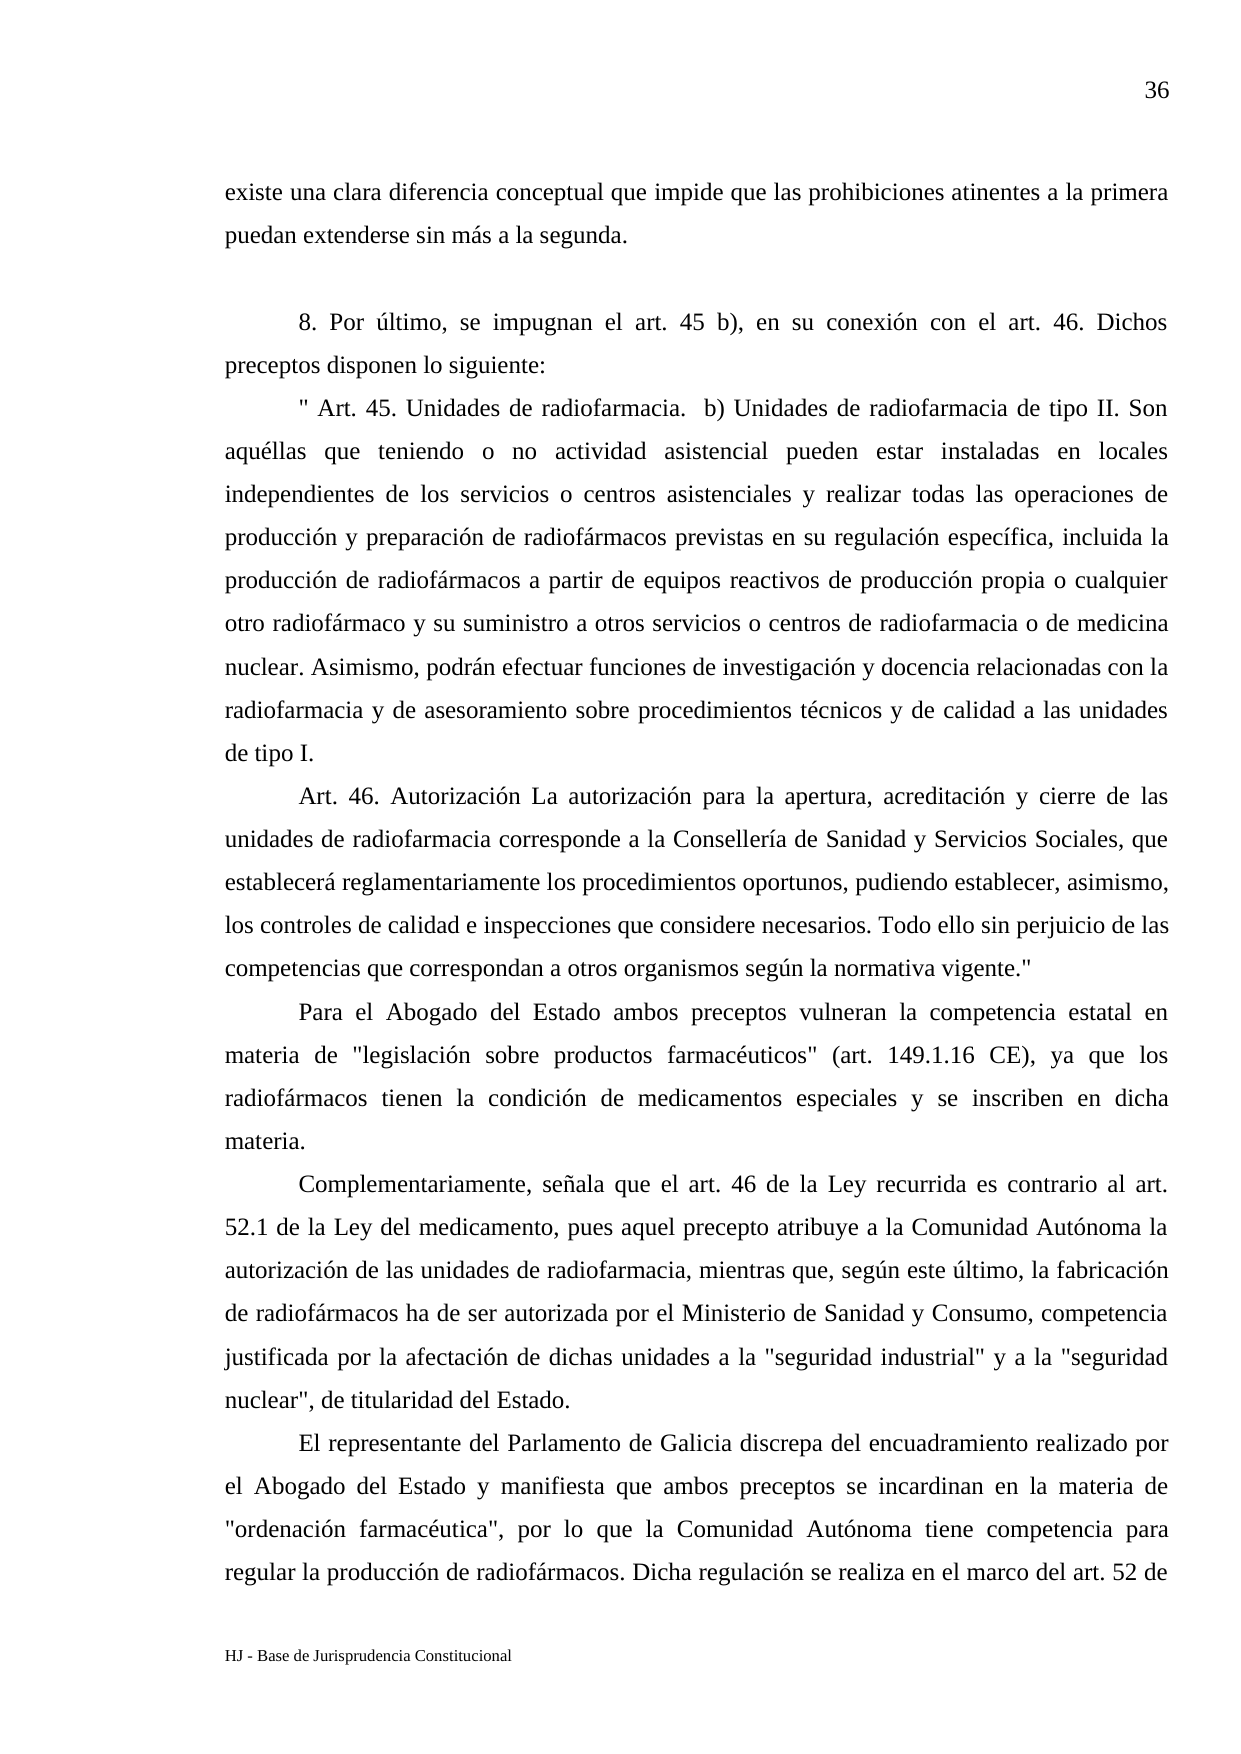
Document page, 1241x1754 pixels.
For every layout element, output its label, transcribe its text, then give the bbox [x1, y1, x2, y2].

text 8. Por último, se impugnan el art. 45 b), en su conexión con el art. 46. Dichos preceptos disponen lo siguiente: [224, 307, 1169, 378]
text Para el Abogado del Estado ambos preceptos vulneran la competencia estatal en materia de "legislación sobre productos farmacéuticos" (art. 149.1.16 CE), ya que los radiofármacos tienen la condición de medicamentos especiales y se inscriben en dicha materia. [224, 997, 1169, 1155]
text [224, 177, 1169, 249]
text Complementariamente, señala que el art. 46 de la Ley recurrida es contrario al art. 52.1 de la Ley del medicamento, pues aquel precepto atribuye a la Comunidad Autónoma la autorización de las unidades de radiofarmacia, mientras que, según este último, la fabricación de radiofármacos ha de ser autorizada por el Ministerio de Sanidad y Consumo, competencia justificada por la afectación de dichas unidades a la "seguridad industrial" y a la "seguridad nuclear", de titularidad del Estado. [224, 1169, 1169, 1413]
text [224, 1428, 1169, 1586]
text Art. 46. Autorización La autorización para la apertura, acreditación y cierre de las unidades de radiofarmacia corresponde a la Consellería de Sanidad y Servicios Sociales, que establecerá reglamentariamente los procedimientos oportunos, pudiendo establecer, asimismo, los controles de calidad e inspecciones que considere necesarios. Todo ello sin perjuicio de las competencias que correspondan a otros organismos según la normativa vigente." [224, 781, 1169, 982]
text " Art. 45. Unidades de radiofarmacia. b) Unidades de radiofarmacia de tipo II. Son aquéllas que teniendo o no actividad asistencial pueden estar instaladas en locales independientes de los servicios o centros asistenciales y realizar todas las operaciones de producción y preparación de radiofármacos previstas en su regulación específica, incluida la producción de radiofármacos a partir de equipos reactivos de producción propia o cualquier otro radiofármaco y su suministro a otros servicios o centros de radiofarmacia o de medicina nuclear. Asimismo, podrán efectuar funciones de investigación y docencia relacionadas con la radiofarmacia y de asesoramiento sobre procedimientos técnicos y de calidad a las unidades de tipo I. [224, 393, 1169, 767]
